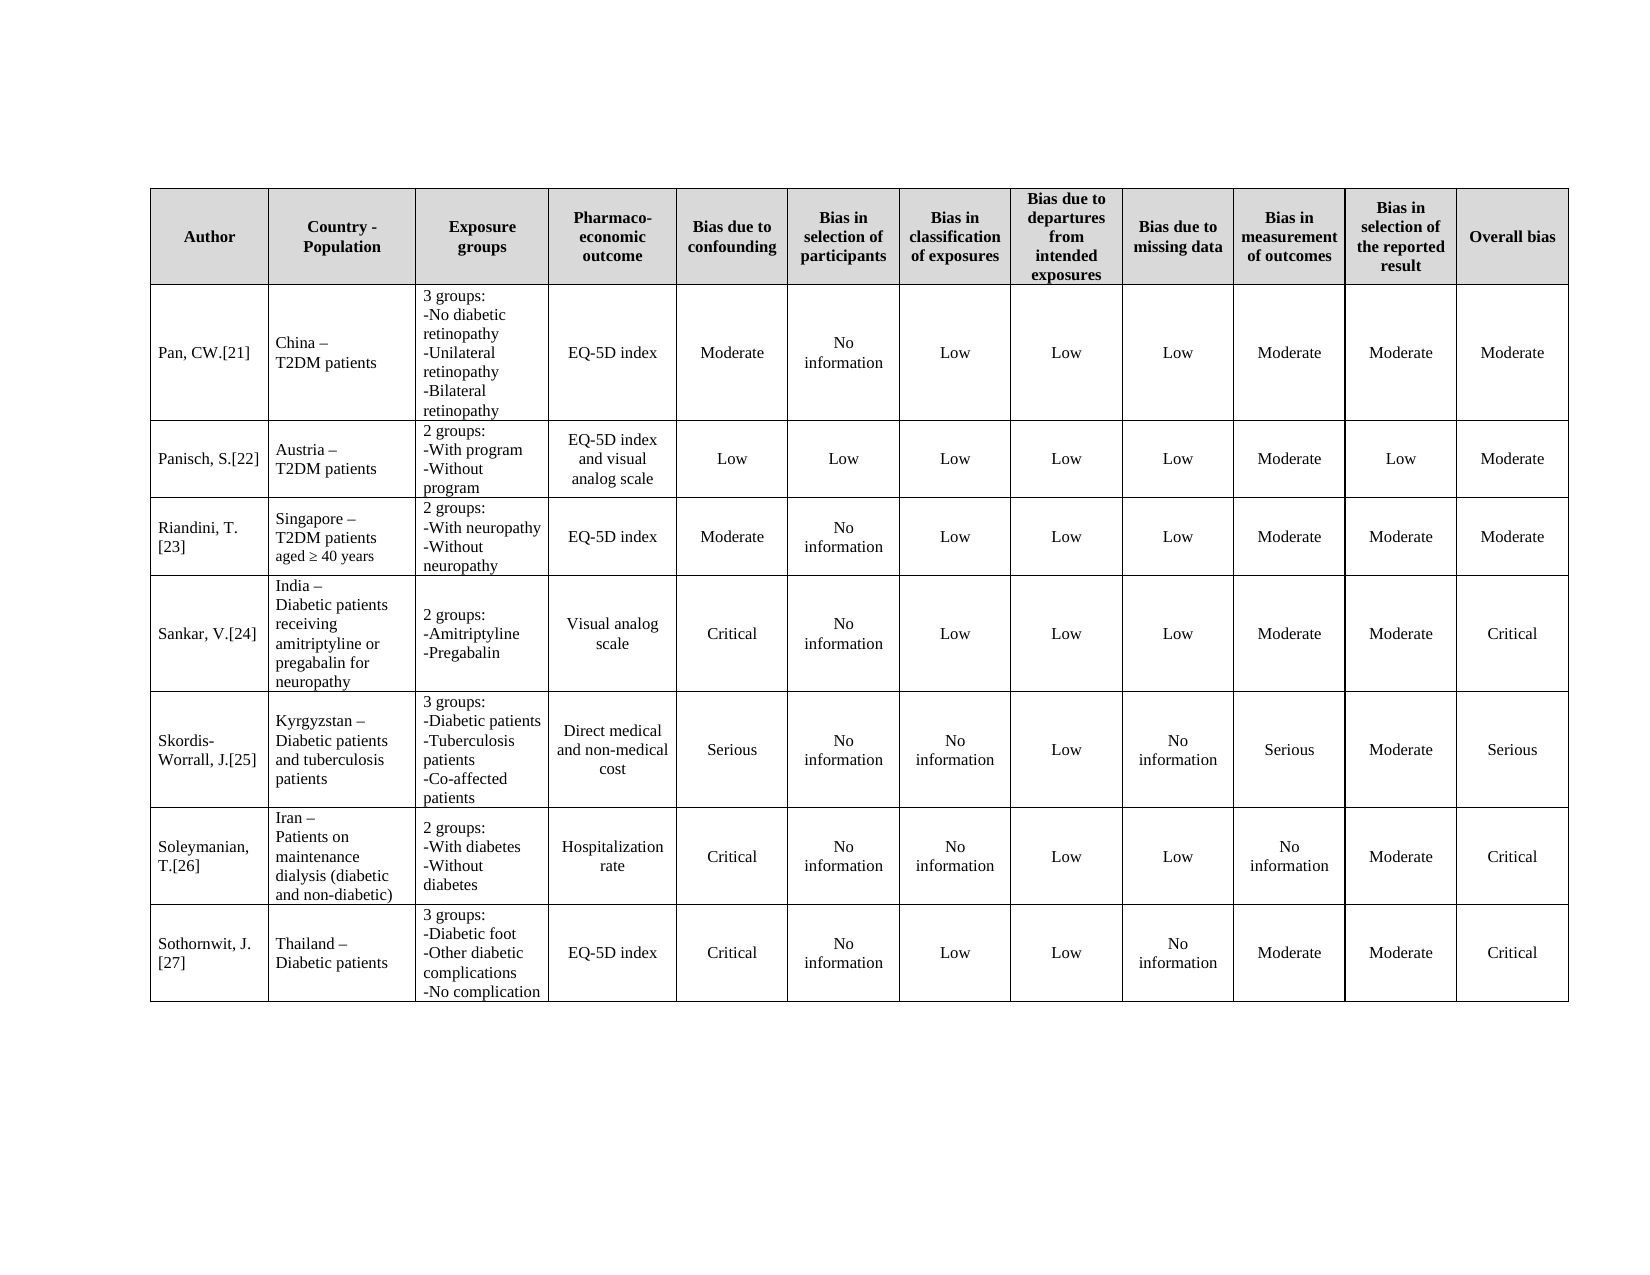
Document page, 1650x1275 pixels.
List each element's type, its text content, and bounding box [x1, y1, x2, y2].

table_cell Sankar, V.[24] [151, 576, 268, 691]
table_cell Critical [1457, 808, 1568, 904]
table_cell 3 groups: -Diabetic foot -Other diabetic complications -No complication [416, 905, 548, 1001]
table_cell Moderate [677, 285, 787, 419]
table_cell Moderate [1457, 421, 1568, 497]
table_cell No information [1234, 808, 1344, 904]
table_cell Critical [677, 808, 787, 904]
table_cell No information [1123, 905, 1233, 1001]
table_header Bias in selection of the reported result [1346, 189, 1456, 284]
table_cell Moderate [1346, 905, 1456, 1001]
table_cell Low [900, 498, 1010, 575]
table_header Bias due to missing data [1123, 189, 1233, 284]
table_cell Moderate [1234, 421, 1344, 497]
table_cell Moderate [1346, 808, 1456, 904]
table_cell Moderate [1234, 576, 1344, 691]
table_cell 2 groups: -With diabetes -Without diabetes [416, 808, 548, 904]
table_cell Moderate [1346, 285, 1456, 419]
table_cell EQ-5D index [549, 285, 676, 419]
table_cell 2 groups: -With neuropathy -Without neuropathy [416, 498, 548, 575]
table_cell Low [900, 905, 1010, 1001]
table_cell Critical [677, 576, 787, 691]
table_cell Critical [1457, 576, 1568, 691]
table_cell Serious [1457, 692, 1568, 807]
table_cell No information [788, 576, 899, 691]
table_cell Moderate [677, 498, 787, 575]
table_cell Low [1123, 498, 1233, 575]
table_cell Low [1123, 421, 1233, 497]
table_header Pharmaco-economic outcome [549, 189, 676, 284]
table_cell 3 groups: -Diabetic patients -Tuberculosis patients -Co-affected patients [416, 692, 548, 807]
table_cell Low [677, 421, 787, 497]
table_header Bias in classification of exposures [900, 189, 1010, 284]
table_cell 2 groups: -Amitriptyline -Pregabalin [416, 576, 548, 691]
table_header Bias in selection of participants [788, 189, 899, 284]
table_header Bias due to departures from intended exposures [1011, 189, 1122, 284]
table_cell Low [1011, 692, 1122, 807]
table_cell Low [1011, 421, 1122, 497]
table_cell Moderate [1457, 285, 1568, 419]
table_cell Serious [677, 692, 787, 807]
table_cell No information [788, 498, 899, 575]
table_header Exposure groups [416, 189, 548, 284]
table_cell Pan, CW.[21] [151, 285, 268, 419]
table_cell Skordis-Worrall, J.[25] [151, 692, 268, 807]
table_cell Iran – Patients on maintenance dialysis (diabetic and non-diabetic) [269, 808, 415, 904]
table_cell Low [1123, 576, 1233, 691]
table_cell Low [900, 576, 1010, 691]
table_cell Serious [1234, 692, 1344, 807]
table_cell Soleymanian, T.[26] [151, 808, 268, 904]
table_cell Moderate [1346, 498, 1456, 575]
table_cell No information [788, 808, 899, 904]
table_header Country - Population [269, 189, 415, 284]
table_cell Moderate [1234, 285, 1344, 419]
table_header Author [151, 189, 268, 284]
table_cell Critical [677, 905, 787, 1001]
table_cell Hospitalization rate [549, 808, 676, 904]
table_cell Visual analog scale [549, 576, 676, 691]
table_cell Low [1011, 905, 1122, 1001]
table_cell Low [1011, 576, 1122, 691]
table_cell Moderate [1346, 692, 1456, 807]
table_cell Moderate [1457, 498, 1568, 575]
table_cell EQ-5D index and visual analog scale [549, 421, 676, 497]
table_cell Low [1123, 808, 1233, 904]
table_cell Low [1346, 421, 1456, 497]
table_header Bias in measurement of outcomes [1234, 189, 1344, 284]
table_cell Moderate [1346, 576, 1456, 691]
table_cell China – T2DM patients [269, 285, 415, 419]
table_cell Riandini, T.[23] [151, 498, 268, 575]
table_cell No information [900, 692, 1010, 807]
table_header Overall bias [1457, 189, 1568, 284]
table_cell Critical [1457, 905, 1568, 1001]
table_cell Low [1011, 498, 1122, 575]
table_cell Low [1123, 285, 1233, 419]
table_cell Low [1011, 285, 1122, 419]
table_cell EQ-5D index [549, 498, 676, 575]
table_cell India – Diabetic patients receiving amitriptyline or pregabalin for neuropathy [269, 576, 415, 691]
table_cell No information [788, 285, 899, 419]
table_cell Austria – T2DM patients [269, 421, 415, 497]
table_cell Panisch, S.[22] [151, 421, 268, 497]
table_cell Singapore – T2DM patients aged ≥ 40 years [269, 498, 415, 575]
table_header Bias due to confounding [677, 189, 787, 284]
table_cell EQ-5D index [549, 905, 676, 1001]
table_cell 2 groups: -With program -Without program [416, 421, 548, 497]
table_cell Low [1011, 808, 1122, 904]
table_cell No information [1123, 692, 1233, 807]
table_cell Moderate [1234, 905, 1344, 1001]
table_cell 3 groups: -No diabetic retinopathy -Unilateral retinopathy -Bilateral retinopathy [416, 285, 548, 419]
table_cell No information [788, 905, 899, 1001]
table_cell Low [900, 421, 1010, 497]
table_cell Thailand – Diabetic patients [269, 905, 415, 1001]
table_cell Low [900, 285, 1010, 419]
table_cell Sothornwit, J.[27] [151, 905, 268, 1001]
table_cell Kyrgyzstan – Diabetic patients and tuberculosis patients [269, 692, 415, 807]
table_cell No information [788, 692, 899, 807]
table_cell Direct medical and non-medical cost [549, 692, 676, 807]
table_cell No information [900, 808, 1010, 904]
table_cell Low [788, 421, 899, 497]
table_cell Moderate [1234, 498, 1344, 575]
